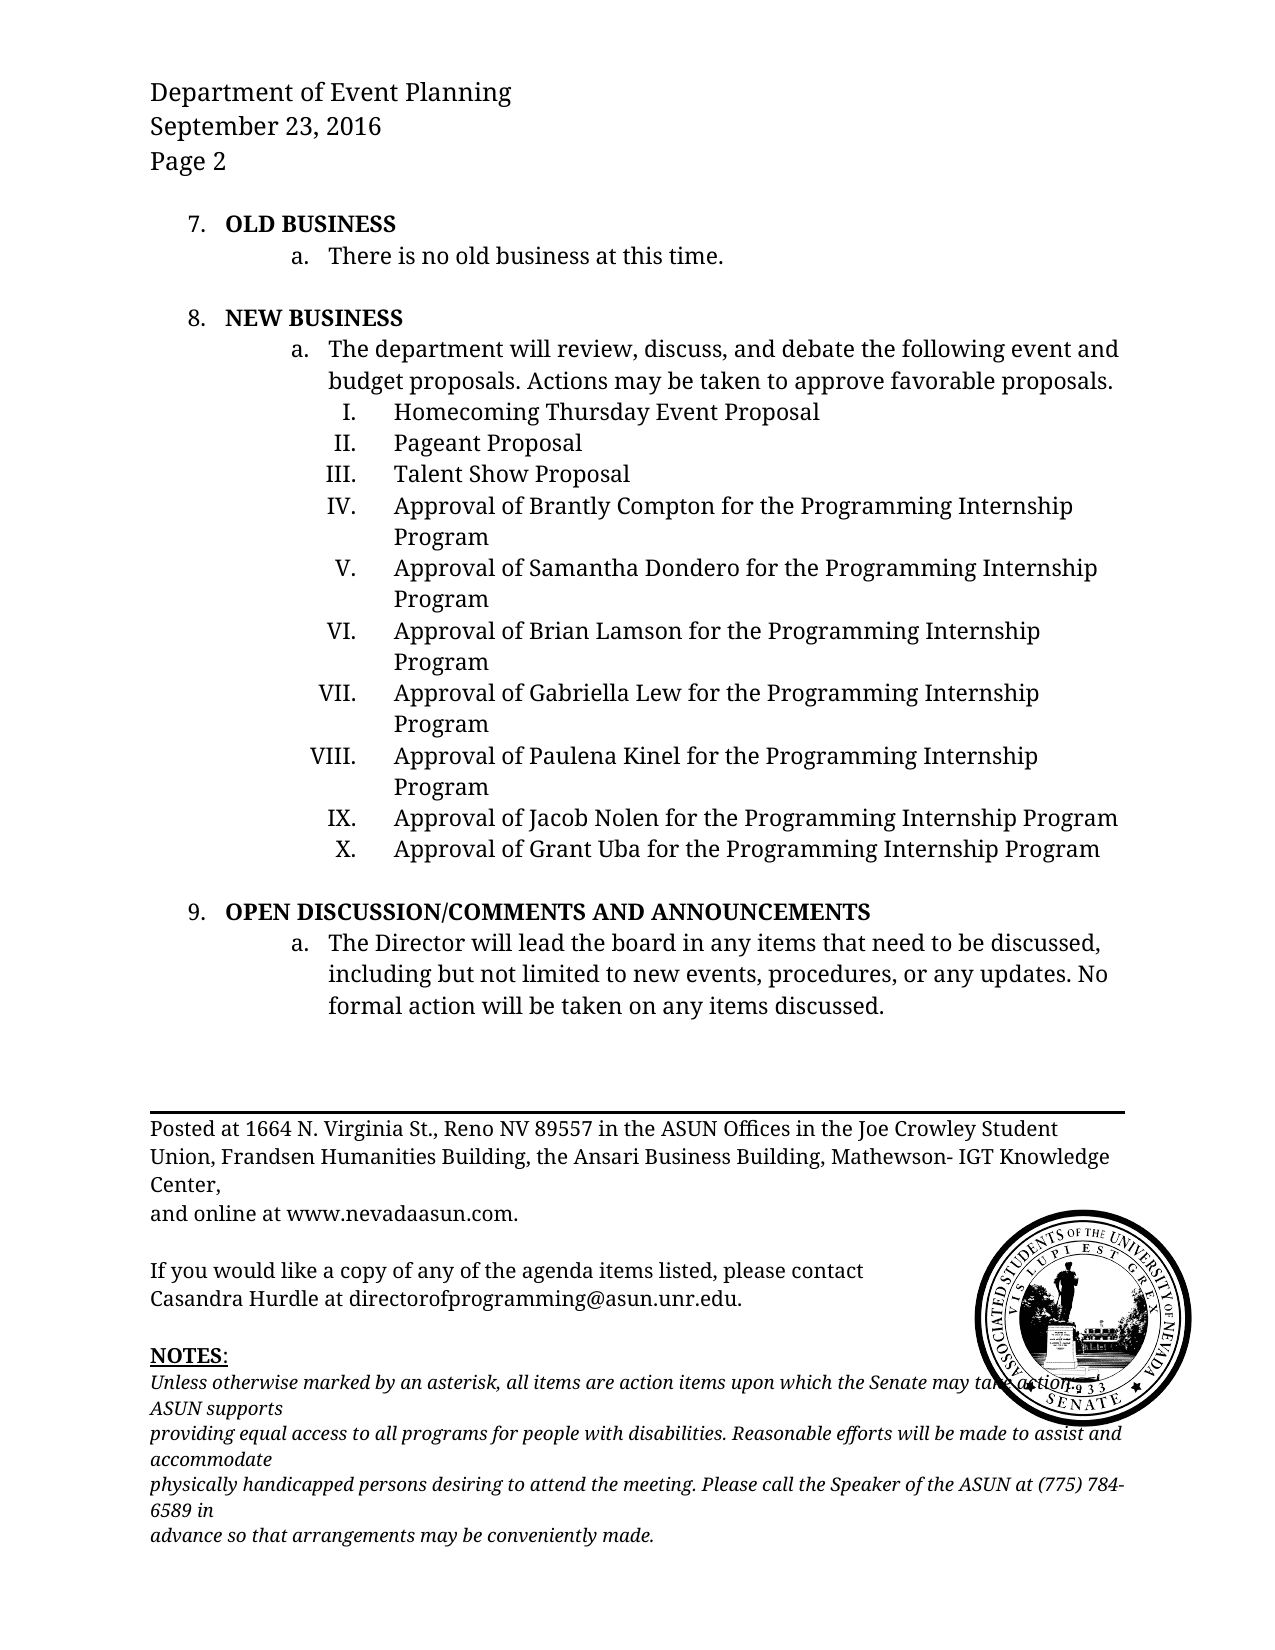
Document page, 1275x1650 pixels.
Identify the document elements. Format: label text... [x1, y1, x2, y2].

list There is no old business at this time. [291, 240, 1125, 271]
list Approval of Samantha Dondero for the Programming Internship Program [356, 552, 1125, 615]
list Pageant Proposal [356, 427, 1125, 458]
list Approval of Paulena Kinel for the Programming Internship Program [356, 740, 1125, 802]
list The Director will lead the board in any items that need to be discussed, including but not limited to new events, procedures, or any updates. No formal action will be taken on any items discussed. [291, 927, 1125, 1021]
list Approval of Gabriella Lew for the Programming Internship Program [356, 677, 1125, 740]
list OLD BUSINESS [187, 208, 1125, 240]
list Approval of Brian Lamson for the Programming Internship Program [356, 615, 1125, 677]
list Approval of Jacob Nolen for the Programming Internship Program [356, 802, 1125, 833]
list Talent Show Proposal [356, 458, 1125, 490]
list The department will review, discuss, and debate the following event and budget proposals. Actions may be taken to approve favorable proposals. [291, 333, 1125, 396]
list Approval of Brantly Compton for the Programming Internship Program [356, 490, 1125, 552]
list Homecoming Thursday Event Proposal [356, 396, 1125, 427]
list Approval of Grant Uba for the Programming Internship Program [356, 833, 1125, 865]
list NEW BUSINESS [187, 302, 1125, 333]
list OPEN DISCUSSION/COMMENTS AND ANNOUNCEMENTS [187, 896, 1125, 927]
